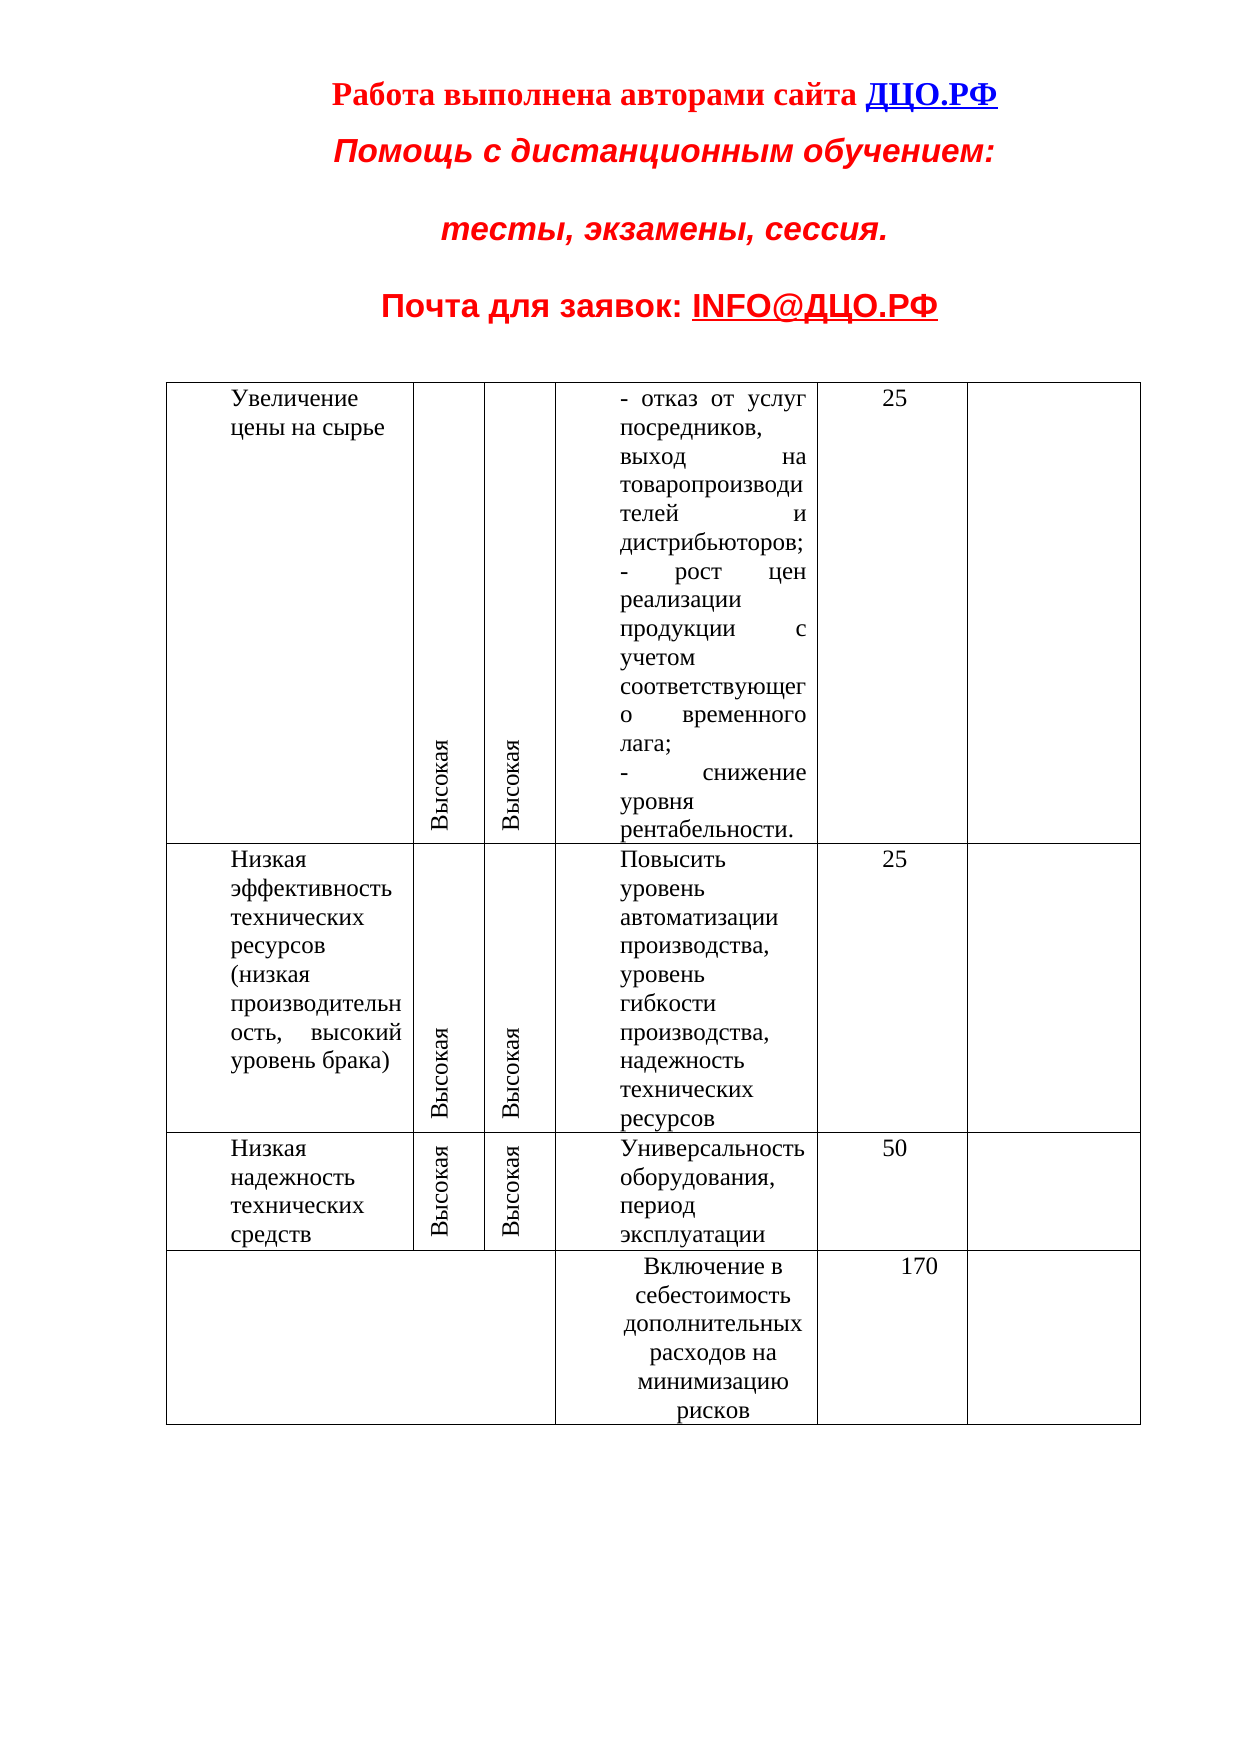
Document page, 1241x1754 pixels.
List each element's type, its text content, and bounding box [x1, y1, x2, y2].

table_cell Высокая [485, 1133, 555, 1250]
table_cell [968, 1251, 1140, 1423]
table_cell [968, 383, 1140, 843]
table_cell Высокая [485, 844, 555, 1132]
table_cell Высокая [485, 383, 555, 843]
table_cell 25 [818, 383, 967, 843]
table_cell - отказ от услуг посредников, выход на товаропроизводителей и дистрибьюторов; - рост цен реализации продукции с учетом соответствующего временного лага; - снижение уровня рентабельности. [556, 383, 817, 843]
table_cell 50 [818, 1133, 967, 1250]
table_cell Низкая эффективность технических ресурсов (низкая производительность, высокий уровень брака) [167, 844, 413, 1132]
table_cell Высокая [414, 1133, 484, 1250]
table_cell [167, 1251, 555, 1423]
table_cell 25 [818, 844, 967, 1132]
table_cell [968, 1133, 1140, 1250]
table_cell 170 [818, 1251, 967, 1423]
table_cell Включение в себестоимость дополнительных расходов на минимизацию рисков [556, 1251, 817, 1423]
table_cell Низкая надежность технических средств [167, 1133, 413, 1250]
table_cell [968, 844, 1140, 1132]
table_cell Универсальность оборудования, период эксплуатации [556, 1133, 817, 1250]
table_cell Увеличение цены на сырье [167, 383, 413, 843]
table_cell Высокая [414, 844, 484, 1132]
table_cell Высокая [414, 383, 484, 843]
table_cell Повысить уровень автоматизации производства, уровень гибкости производства, надежность технических ресурсов [556, 844, 817, 1132]
